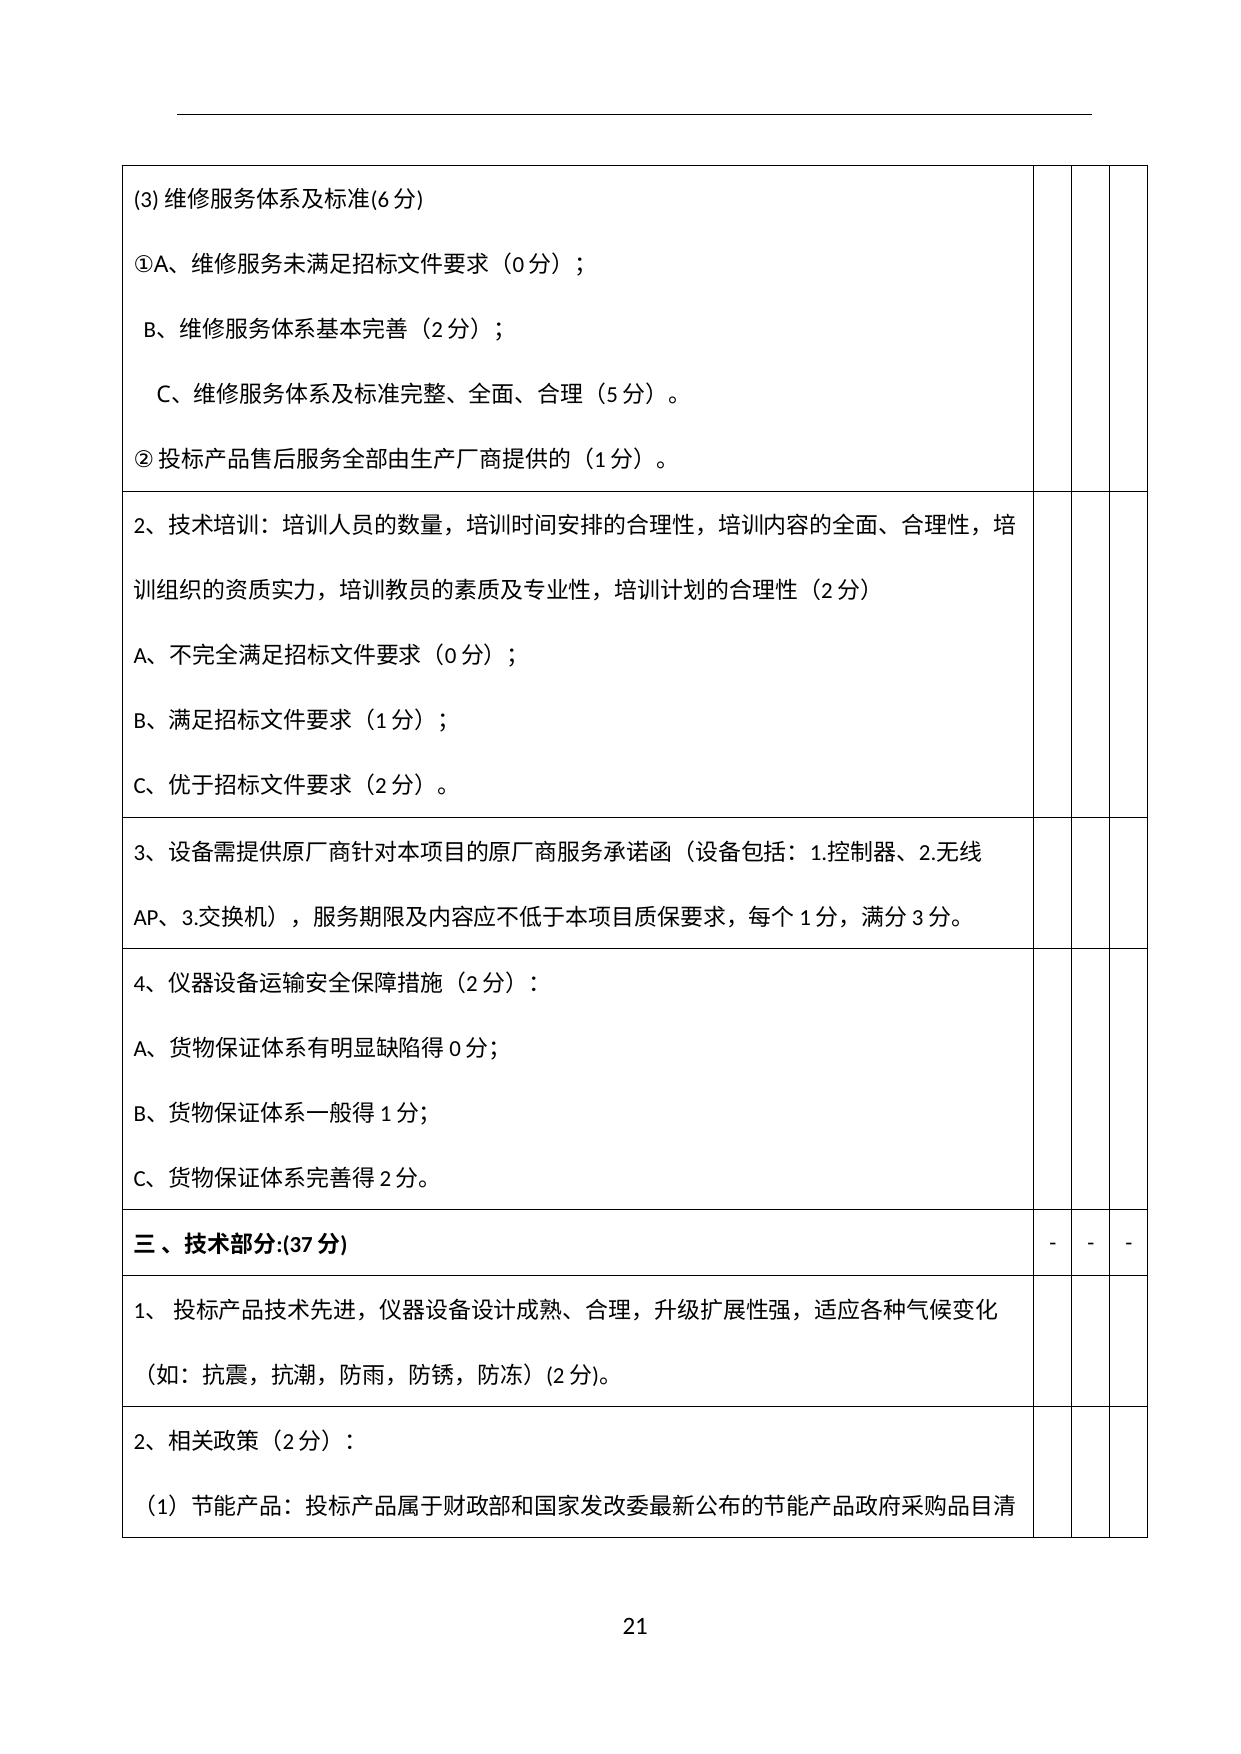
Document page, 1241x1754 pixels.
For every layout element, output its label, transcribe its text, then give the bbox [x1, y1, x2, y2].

table_cell - [1072, 1210, 1109, 1275]
table_cell - [1034, 1210, 1071, 1275]
table_cell [1110, 492, 1147, 817]
table_cell [1034, 492, 1071, 817]
table_cell [1034, 1276, 1071, 1406]
table_cell [1034, 1407, 1071, 1537]
table_cell [1072, 492, 1109, 817]
table_cell [1072, 1407, 1109, 1537]
table_cell [1110, 166, 1147, 491]
table_cell 3、设备需提供原厂商针对本项目的原厂商服务承诺函（设备包括：1.控制器、2.无线AP、3.交换机），服务期限及内容应不低于本项目质保要求，每个1分，满分3分。 [123, 818, 1033, 948]
table_cell [1110, 818, 1147, 948]
table_cell (3) 维修服务体系及标准(6分) ①A、维修服务未满足招标文件要求（0分）； B、维修服务体系基本完善（2分）； C、维修服务体系及标准完整、全面、合理（5分）。 ②投标产品售后服务全部由生产厂商提供的（1分）。 [123, 166, 1033, 491]
table_cell [1072, 166, 1109, 491]
table_cell [1072, 1276, 1109, 1406]
table_cell 2、技术培训：培训人员的数量，培训时间安排的合理性，培训内容的全面、合理性，培训组织的资质实力，培训教员的素质及专业性，培训计划的合理性（2分） A、不完全满足招标文件要求（0分）； B、满足招标文件要求（1分）； C、优于招标文件要求（2分）。 [123, 492, 1033, 817]
table_cell 4、仪器设备运输安全保障措施（2分）： A、货物保证体系有明显缺陷得0分； B、货物保证体系一般得1分； C、货物保证体系完善得2分。 [123, 949, 1033, 1209]
table_cell [1072, 949, 1109, 1209]
table_cell - [1110, 1210, 1147, 1275]
table_cell [1110, 1407, 1147, 1537]
table_cell [1034, 818, 1071, 948]
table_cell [123, 1407, 1033, 1537]
table_cell [1072, 818, 1109, 948]
table_cell [1110, 1276, 1147, 1406]
table_cell [1110, 949, 1147, 1209]
table_cell 三 、技术部分:(37分) [123, 1210, 1033, 1275]
table_cell [1034, 949, 1071, 1209]
table_cell [1034, 166, 1071, 491]
table_cell 1、 投标产品技术先进，仪器设备设计成熟、合理，升级扩展性强，适应各种气候变化（如：抗震，抗潮，防雨，防锈，防冻）(2分)。 [123, 1276, 1033, 1406]
